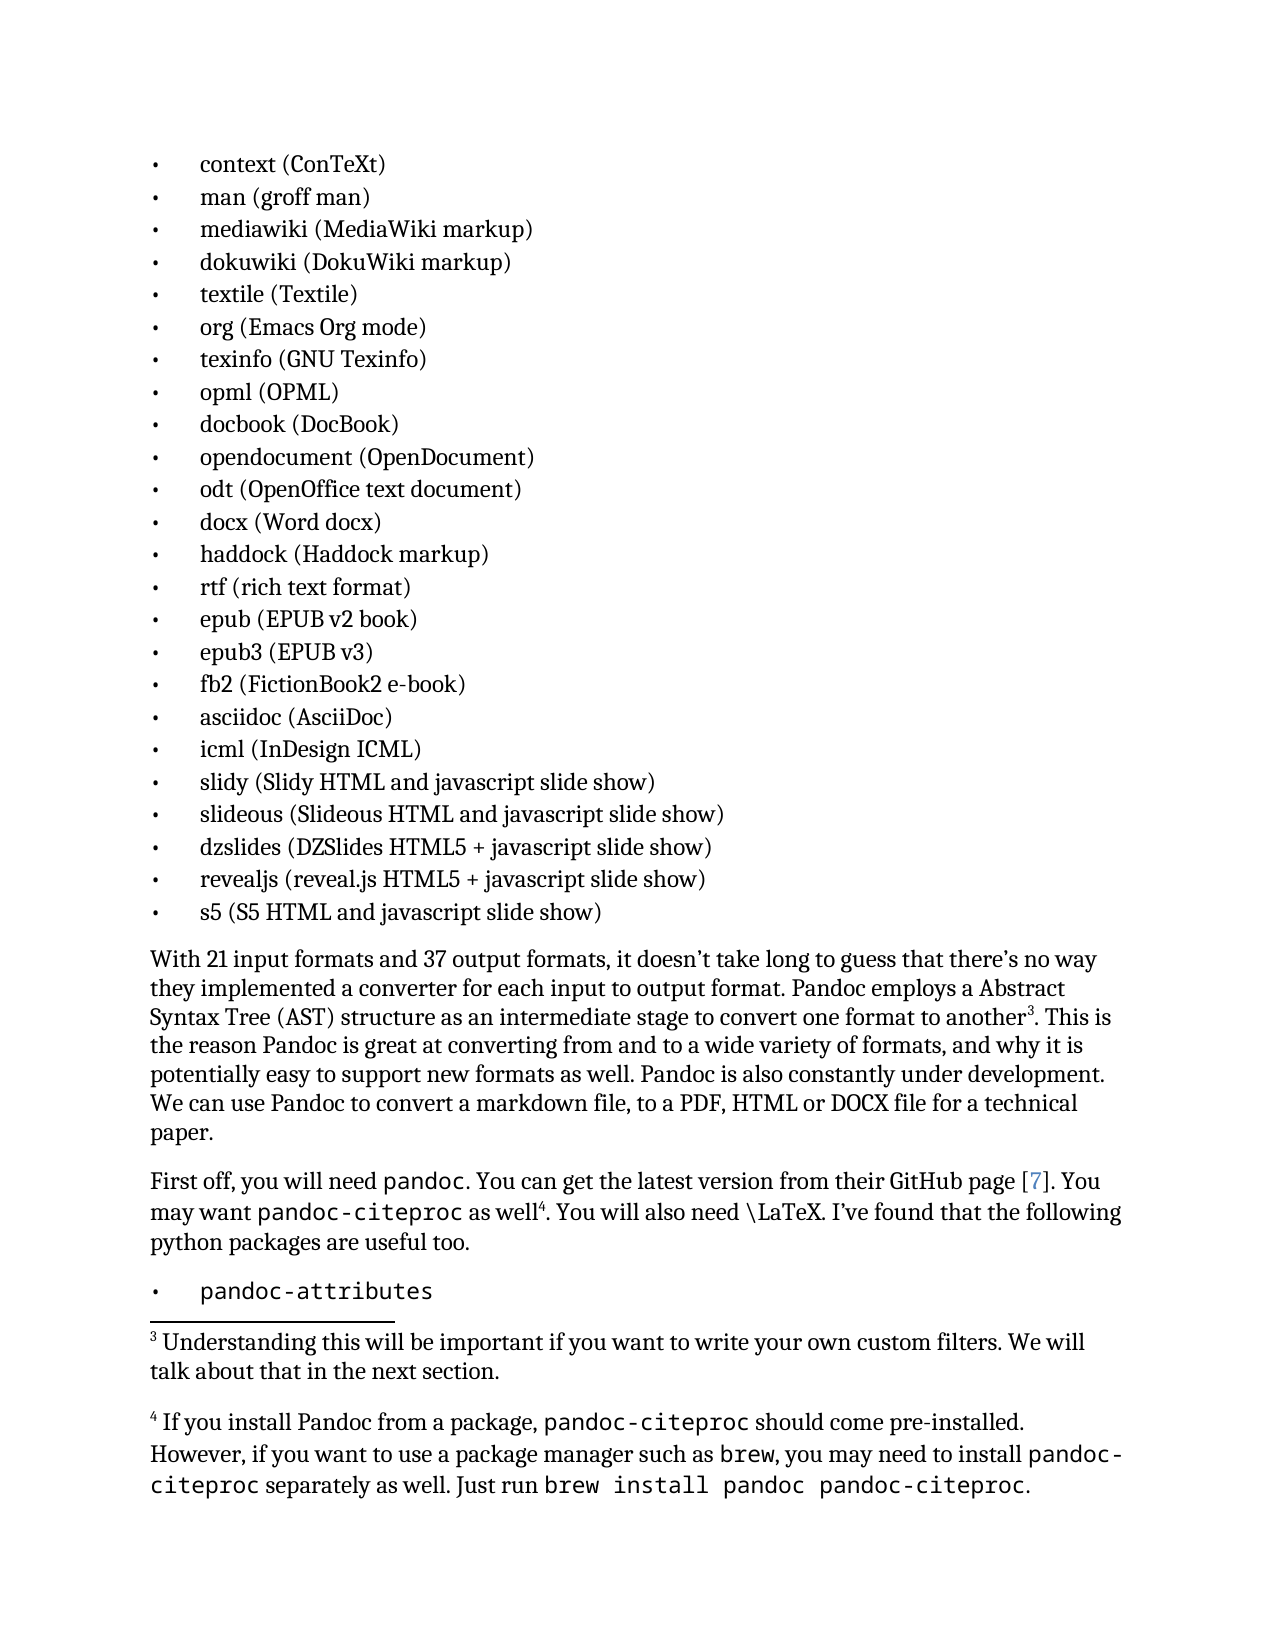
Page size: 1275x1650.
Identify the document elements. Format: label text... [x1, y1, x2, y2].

list haddock (Haddock markup) [150, 540, 1125, 569]
list texinfo (GNU Texinfo) [150, 345, 1125, 374]
list docbook (DocBook) [150, 410, 1125, 439]
list pandoc-attributes [150, 1275, 1125, 1306]
list icml (InDesign ICML) [150, 735, 1125, 764]
list docx (Word docx) [150, 507, 1125, 536]
list dzslides (DZSlides HTML5 + javascript slide show) [150, 832, 1125, 861]
list epub3 (EPUB v3) [150, 637, 1125, 666]
list revealjs (reveal.js HTML5 + javascript slide show) [150, 865, 1125, 894]
text With 21 input formats and 37 output formats, it doesn’t take long to guess that there’s no way they implemented a converter for each input to output format. Pandoc employs a Abstract Syntax Tree (AST) structure as an intermediate stage to convert one format to another. This is the reason Pandoc is great at converting from and to a wide variety of formats, and why it is potentially easy to support new formats as well. Pandoc is also constantly under development. We can use Pandoc to convert a markdown file, to a PDF, HTML or DOCX file for a technical paper. [150, 945, 1125, 1146]
list opendocument (OpenDocument) [150, 442, 1125, 471]
list man (groff man) [150, 182, 1125, 211]
list rtf (rich text format) [150, 572, 1125, 601]
list mediawiki (MediaWiki markup) [150, 215, 1125, 244]
list slideous (Slideous HTML and javascript slide show) [150, 800, 1125, 829]
list epub (EPUB v2 book) [150, 605, 1125, 634]
list asciidoc (AsciiDoc) [150, 702, 1125, 731]
list org (Emacs Org mode) [150, 312, 1125, 341]
list context (ConTeXt) [150, 150, 1125, 179]
list dokuwiki (DokuWiki markup) [150, 247, 1125, 276]
list fb2 (FictionBook2 e-book) [150, 670, 1125, 699]
list s5 (S5 HTML and javascript slide show) [150, 897, 1125, 926]
list slidy (Slidy HTML and javascript slide show) [150, 767, 1125, 796]
text First off, you will need pandoc. You can get the latest version from their GitHub page [7]. You may want pandoc-citeproc as well. You will also need \LaTeX. I’ve found that the following python packages are useful too. [150, 1165, 1125, 1256]
list opml (OPML) [150, 377, 1125, 406]
list textile (Textile) [150, 280, 1125, 309]
list odt (OpenOffice text document) [150, 475, 1125, 504]
